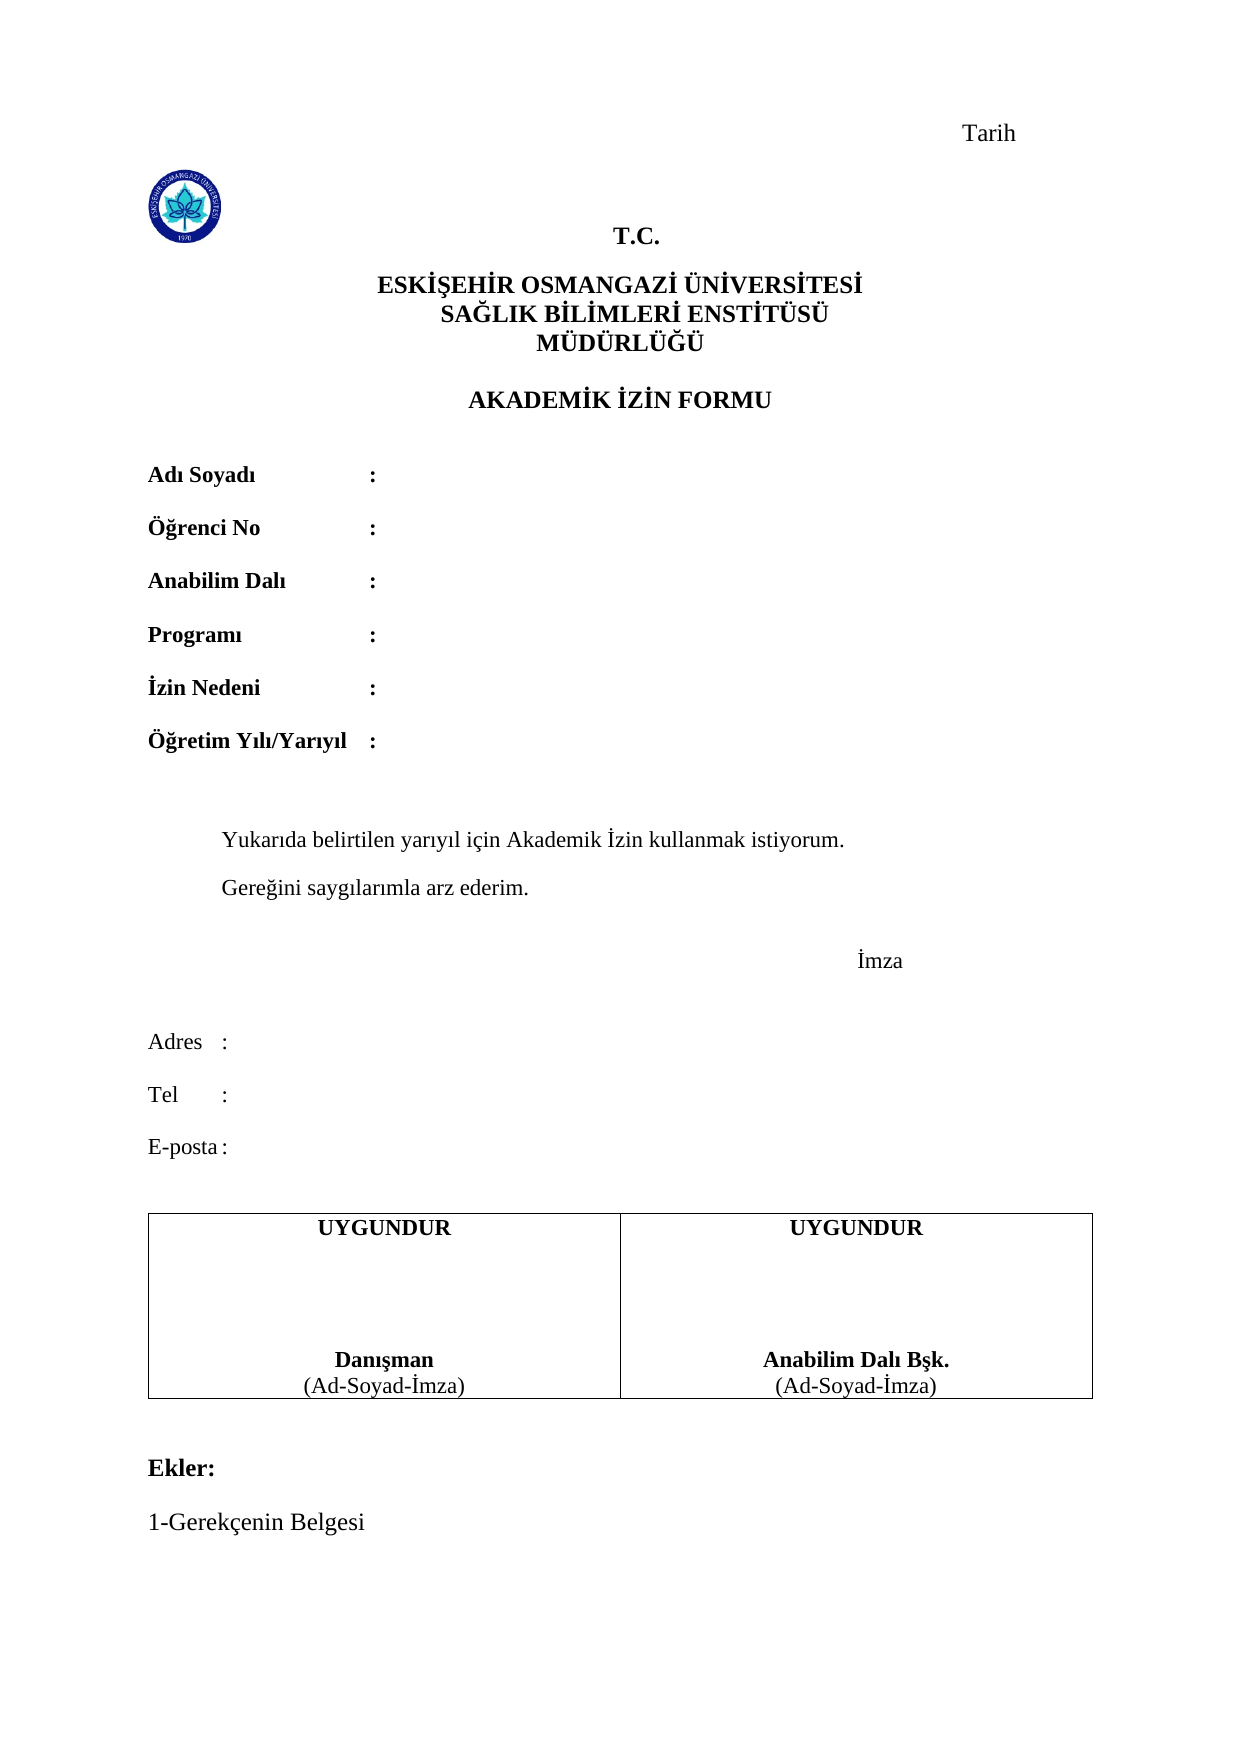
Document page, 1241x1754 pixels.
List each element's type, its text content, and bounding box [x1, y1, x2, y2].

text Anabilim Dalı : [148, 567, 1092, 593]
text E-posta : [148, 1133, 1092, 1160]
text Öğretim Yılı/Yarıyıl : [148, 727, 1092, 753]
text Programı : [148, 621, 1092, 648]
text İzin Nedeni : [148, 674, 1092, 700]
table_header UYGUNDUR Anabilim Dalı Bşk. (Ad-Soyad-İmza) [621, 1214, 1092, 1398]
text İmza [148, 947, 1092, 974]
text Öğrenci No : [148, 514, 1092, 541]
text MÜDÜRLÜĞÜ [148, 328, 1092, 357]
text ESKİŞEHİR OSMANGAZİ ÜNİVERSİTESİ [148, 271, 1092, 299]
text Tel : [148, 1081, 1092, 1107]
text Adres : [148, 1028, 1092, 1054]
text Tarih [811, 118, 1092, 147]
text Adı Soyadı : [148, 461, 1092, 488]
text AKADEMİK İZİN FORMU [148, 386, 1092, 414]
text T.C. [148, 168, 1092, 250]
text SAĞLIK BİLİMLERİ ENSTİTÜSÜ [148, 299, 1092, 328]
text 1-Gerekçenin Belgesi [148, 1507, 1092, 1536]
text Ekler: [148, 1453, 1092, 1482]
text Gereğini saygılarımla arz ederim. [148, 874, 1092, 900]
table_header UYGUNDUR Danışman (Ad-Soyad-İmza) [149, 1214, 620, 1398]
picture [147, 167, 222, 245]
text Yukarıda belirtilen yarıyıl için Akademik İzin kullanmak istiyorum. [148, 827, 1092, 853]
